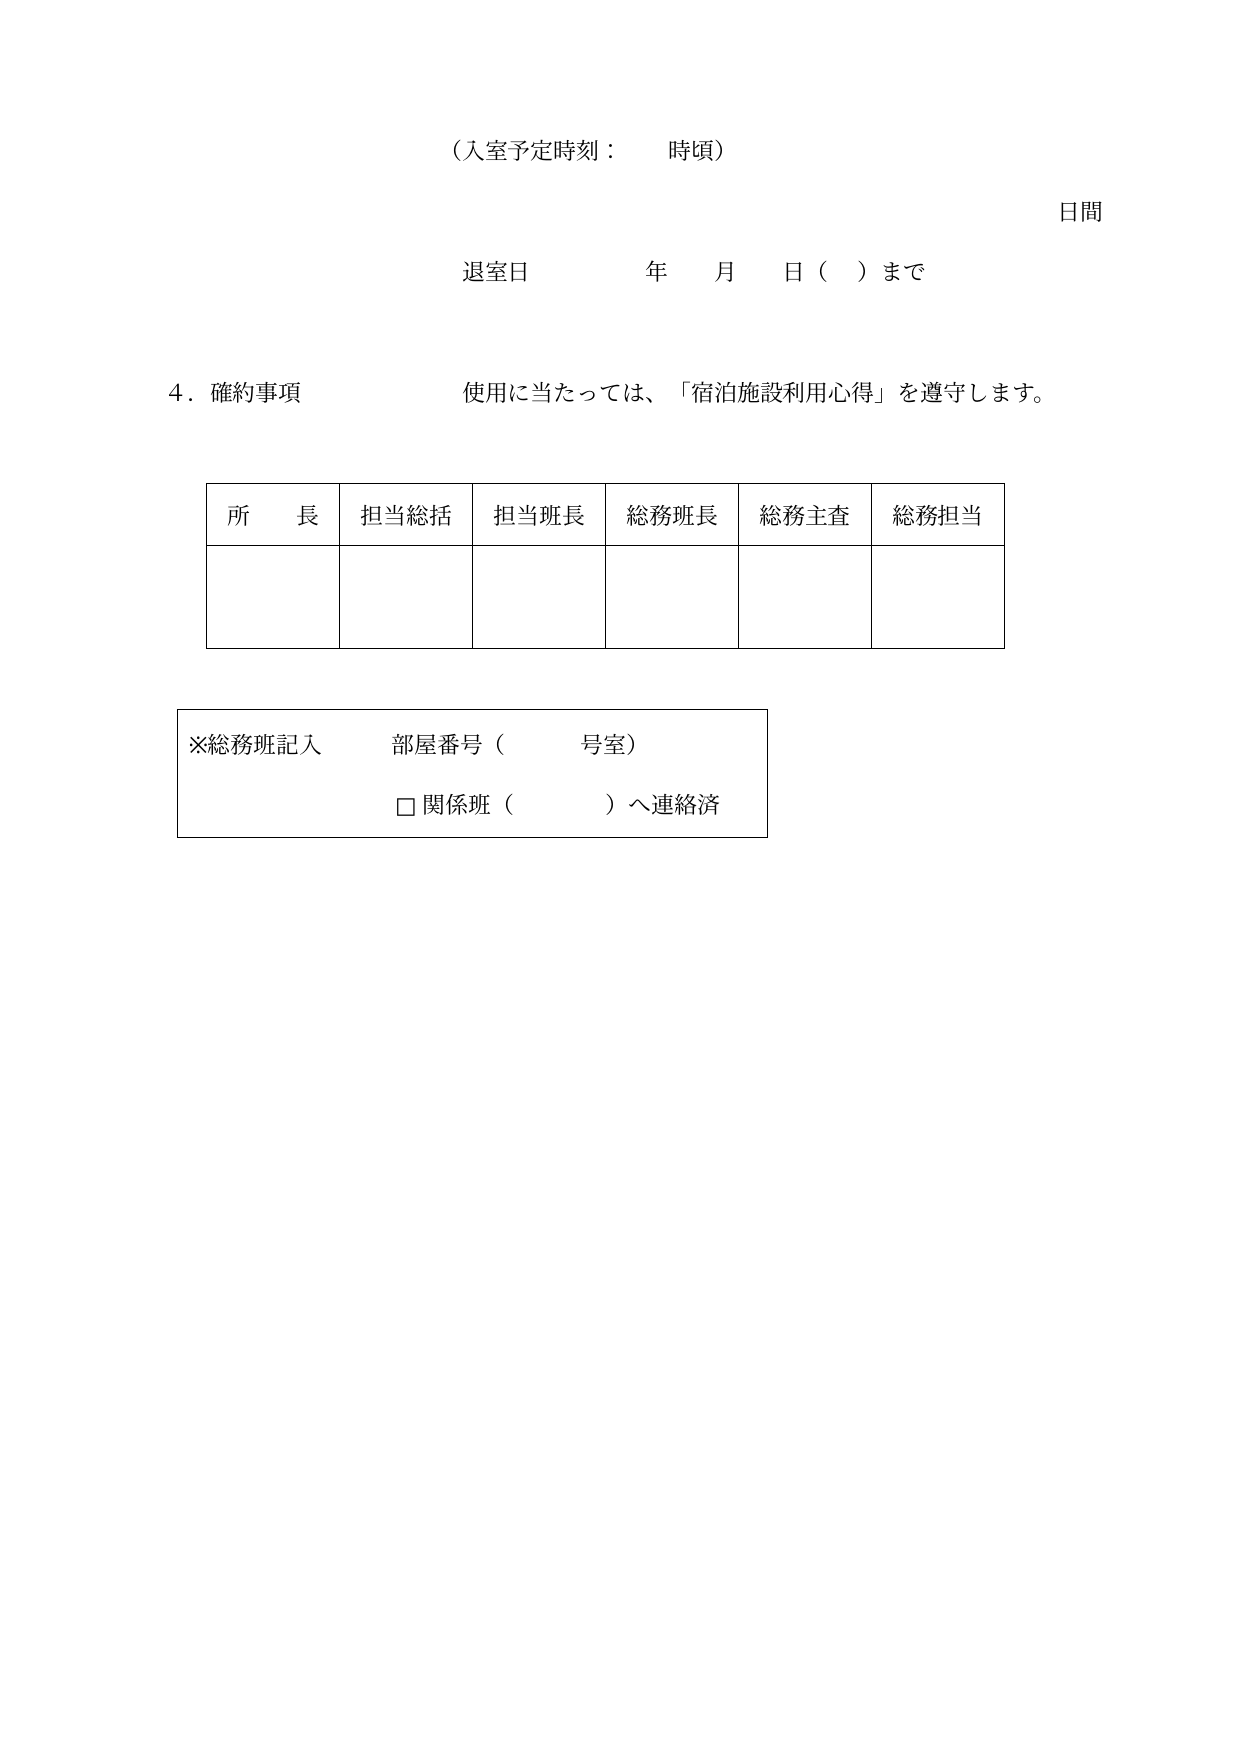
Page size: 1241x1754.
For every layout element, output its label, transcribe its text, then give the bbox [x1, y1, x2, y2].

table_header 担当班長 [473, 484, 605, 544]
table_cell [739, 546, 871, 647]
table_header 所 長 [207, 484, 339, 544]
table_header 総務班長 [606, 484, 738, 544]
table_header 総務担当 [872, 484, 1004, 544]
table_header ※総務班記入 部屋番号（ 号室） □ 関係班（ ）へ連絡済 [178, 710, 767, 837]
text （入室予定時刻： 時頃） [118, 119, 1122, 180]
table_header 総務主査 [739, 484, 871, 544]
table_cell [606, 546, 738, 647]
table_cell [872, 546, 1004, 647]
text 日間 [118, 180, 1122, 240]
table_cell [473, 546, 605, 647]
table_cell [340, 546, 472, 647]
table_header 担当総括 [340, 484, 472, 544]
text ４．確約事項 使用に当たっては、「宿泊施設利用心得」を遵守します。 [118, 362, 1122, 422]
text 退室日 年 月 日（ ）まで [118, 240, 1122, 301]
table_cell [207, 546, 339, 647]
